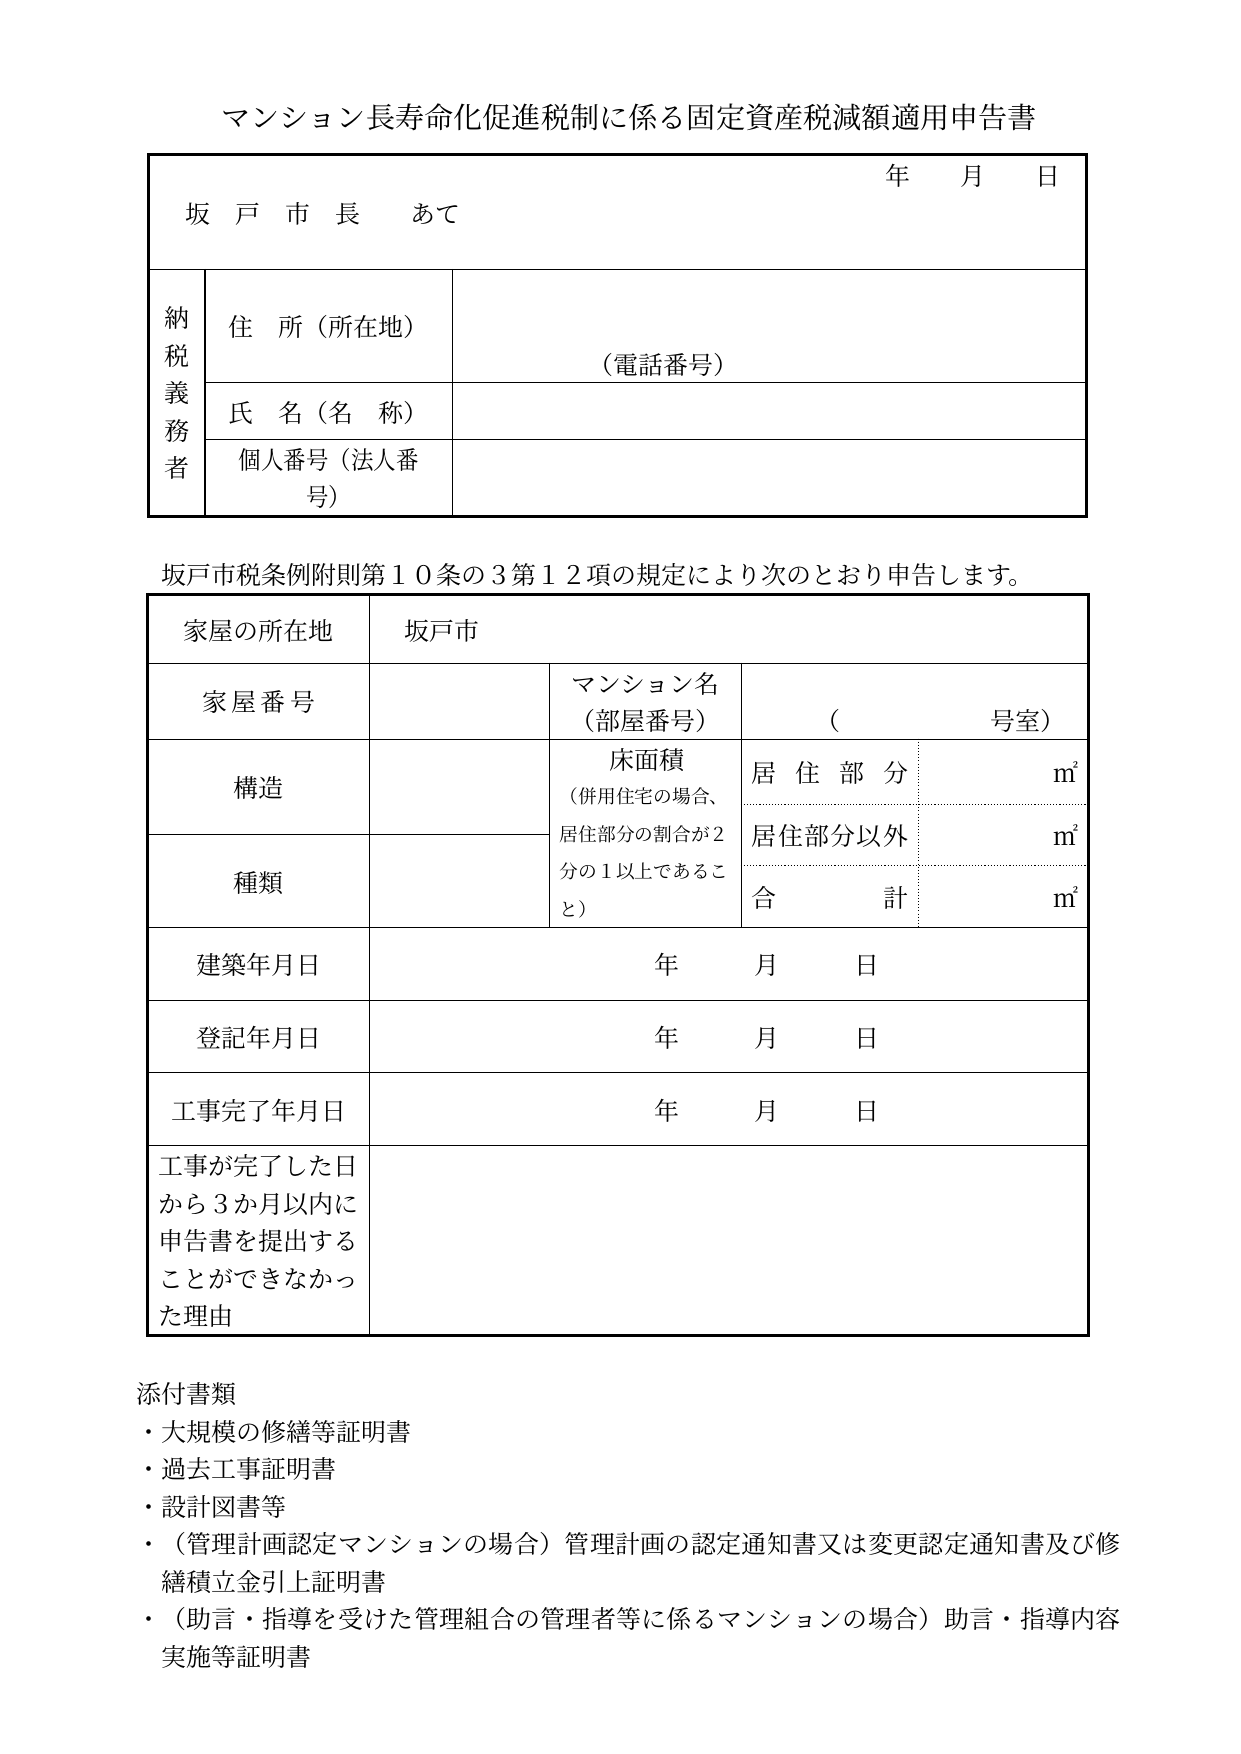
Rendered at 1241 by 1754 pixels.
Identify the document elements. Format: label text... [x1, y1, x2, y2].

table_cell 床面積 （併用住宅の場合、居住部分の割合が２分の１以上であること） [550, 740, 741, 927]
text ・大規模の修繕等証明書 [136, 1412, 1122, 1449]
table_cell [453, 383, 1085, 439]
text ・設計図書等 [136, 1487, 1122, 1524]
table_header 年 月 日 坂 戸 市 長 あて [150, 156, 1085, 269]
table_cell [370, 740, 549, 834]
table_cell [370, 1146, 1087, 1333]
table_cell 工事が完了した日から３か月以内に申告書を提出することができなかった理由 [149, 1146, 369, 1333]
table_cell 工事完了年月日 [149, 1073, 369, 1145]
table_cell 登記年月日 [149, 1001, 369, 1072]
table_header 坂戸市 [370, 596, 1087, 662]
text 添付書類 [136, 1374, 1122, 1412]
text マンション長寿命化促進税制に係る固定資産税減額適用申告書 [136, 78, 1122, 153]
table_cell 合計 [742, 865, 918, 927]
table_cell 個人番号（法人番号） [206, 440, 452, 515]
table_header 家屋の所在地 [149, 596, 369, 662]
text ・（管理計画認定マンションの場合）管理計画の認定通知書又は変更認定通知書及び修繕積立金引上証明書 [136, 1524, 1122, 1599]
table_cell [370, 835, 549, 927]
table_cell [453, 440, 1085, 515]
table_cell 住 所（所在地） [206, 270, 452, 382]
table_cell 居住部分以外 [742, 804, 918, 864]
text 坂戸市税条例附則第１０条の３第１２項の規定により次のとおり申告します。 [136, 555, 1122, 593]
table_cell 年 月 日 [370, 1073, 1087, 1145]
table_cell マンション名 （部屋番号） [550, 664, 741, 738]
table_cell ㎡ [918, 804, 1087, 864]
table_cell 年 月 日 [370, 928, 1087, 1000]
table_cell （ 号室） [742, 664, 1087, 738]
table_cell ㎡ [918, 865, 1087, 927]
table_cell 納税義務者 [150, 270, 204, 515]
text ・（助言・指導を受けた管理組合の管理者等に係るマンションの場合）助言・指導内容実施等証明書 [136, 1599, 1122, 1674]
table_cell 構造 [149, 740, 369, 834]
table_cell ㎡ [918, 740, 1087, 804]
table_cell 氏 名（名 称） [206, 383, 452, 439]
table_cell （電話番号） [453, 270, 1085, 382]
table_cell 種類 [149, 835, 369, 927]
text ・過去工事証明書 [136, 1449, 1122, 1487]
table_cell 居住部分 [742, 740, 918, 804]
table_cell 建築年月日 [149, 928, 369, 1000]
table_cell 年 月 日 [370, 1001, 1087, 1072]
table_cell [370, 664, 549, 738]
table_cell 家屋番号 [149, 664, 369, 738]
